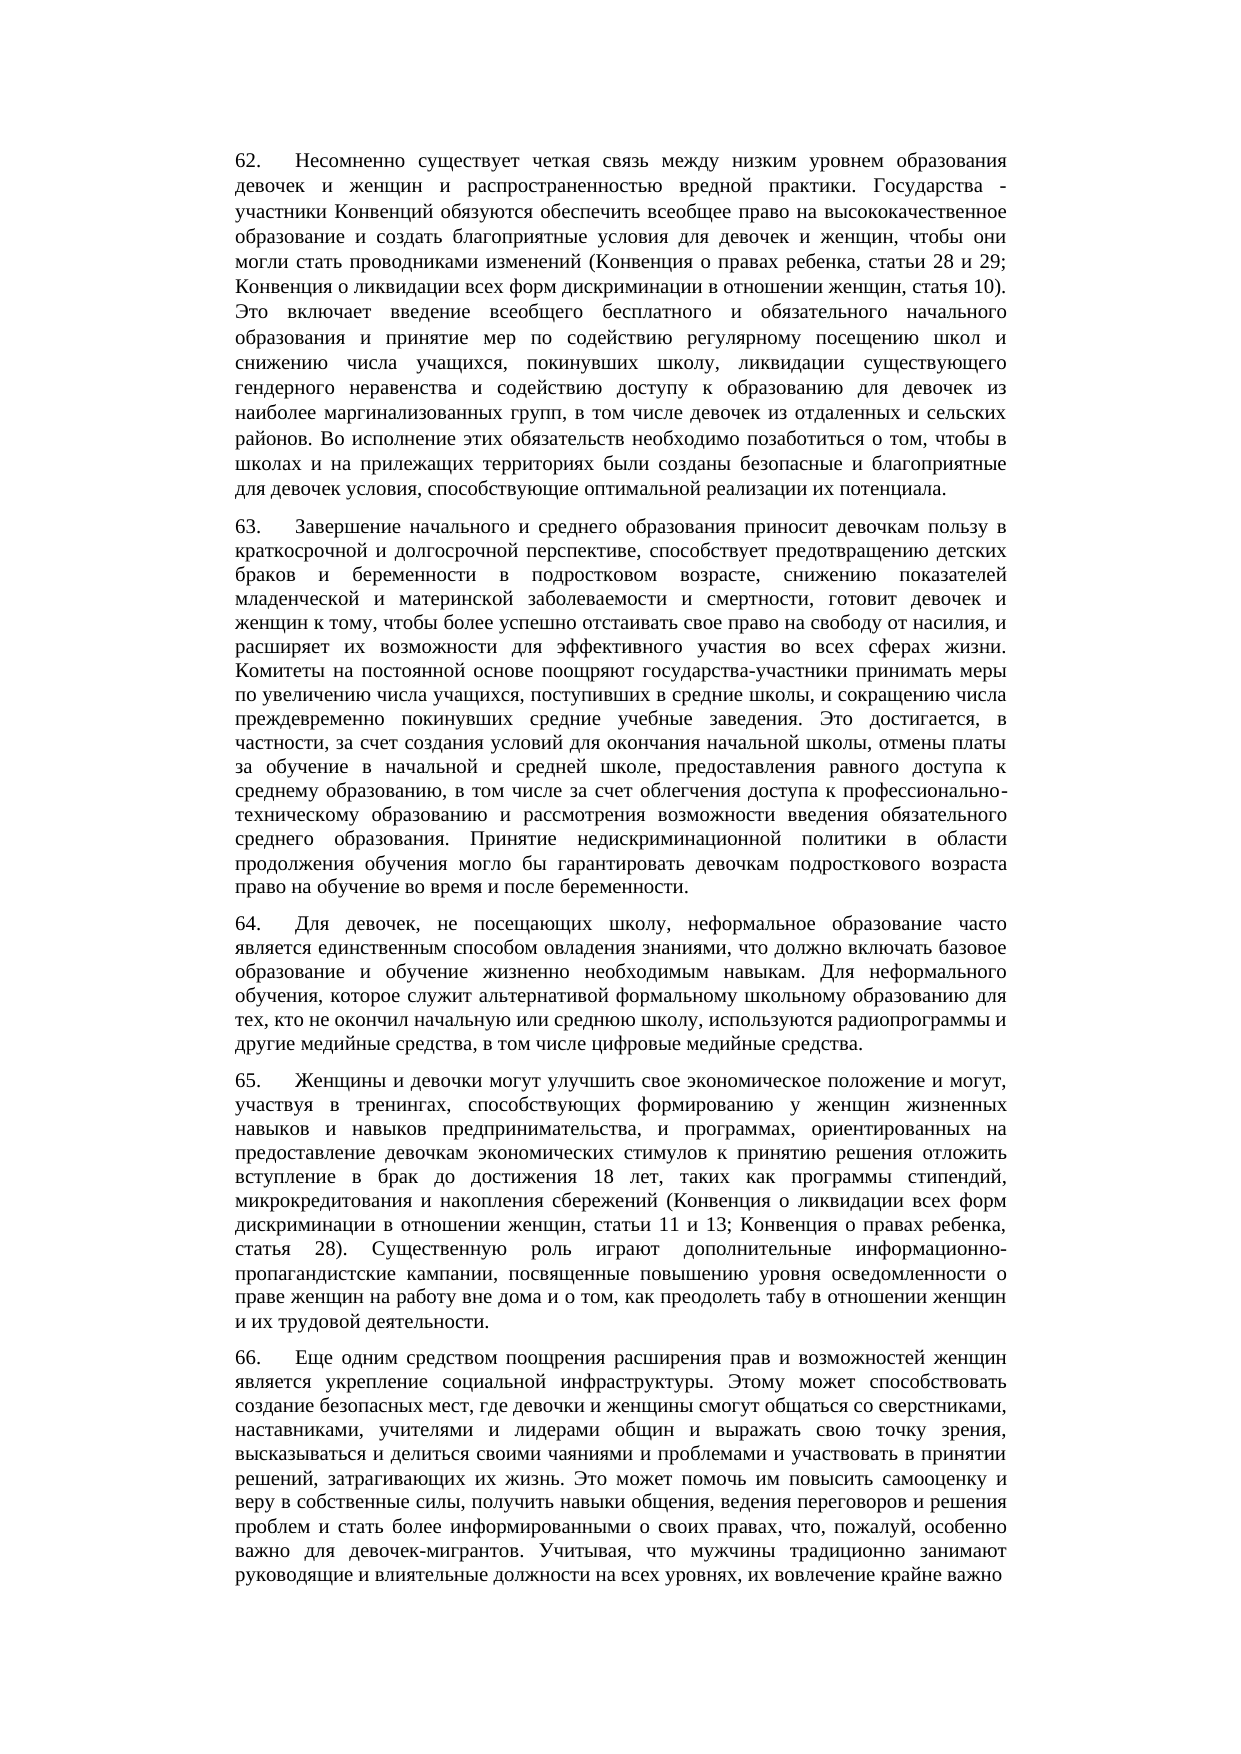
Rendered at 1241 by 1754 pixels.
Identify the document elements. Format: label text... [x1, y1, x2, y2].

list Несомненно существует четкая связь между низким уровнем образования девочек и женщин и распространенностью вредной практики. Государства - участники Конвенций обязуются обеспечить всеобщее право на высококачественное образование и создать благоприятные условия для девочек и женщин, чтобы они могли стать проводниками изменений (Конвенция о правах ребенка, статьи 28 и 29; Конвенция о ликвидации всех форм дискриминации в отношении женщин, статья 10). Это включает введение всеобщего бесплатного и обязательного начального образования и принятие мер по содействию регулярному посещению школ и снижению числа учащихся, покинувших школу, ликвидации существующего гендерного неравенства и содействию доступу к образованию для девочек из наиболее маргинализованных групп, в том числе девочек из отдаленных и сельских районов. Во исполнение этих обязательств необходимо позаботиться о том, чтобы в школах и на прилежащих территориях были созданы безопасные и благоприятные для девочек условия, способствующие оптимальной реализации их потенциала. [235, 148, 1008, 500]
list Завершение начального и среднего образования приносит девочкам пользу в краткосрочной и долгосрочной перспективе, способствует предотвращению детских браков и беременности в подростковом возрасте, снижению показателей младенческой и материнской заболеваемости и смертности, готовит девочек и женщин к тому, чтобы более успешно отстаивать свое право на свободу от насилия, и расширяет их возможности для эффективного участия во всех сферах жизни. Комитеты на постоянной основе поощряют государства-участники принимать меры по увеличению числа учащихся, поступивших в средние школы, и сокращению числа преждевременно покинувших средние учебные заведения. Это достигается, в частности, за счет создания условий для окончания начальной школы, отмены платы за обучение в начальной и средней школе, предоставления равного доступа к среднему образованию, в том числе за счет облегчения доступа к профессиональнотехническому образованию и рассмотрения возможности введения обязательного среднего образования. Принятие недискриминационной политики в области продолжения обучения могло бы гарантировать девочкам подросткового возраста право на обучение во время и после беременности. [235, 513, 1008, 898]
list Для девочек, не посещающих школу, неформальное образование часто является единственным способом овладения знаниями, что должно включать базовое образование и обучение жизненно необходимым навыкам. Для неформального обучения, которое служит альтернативой формальному школьному образованию для тех, кто не окончил начальную или среднюю школу, используются радиопрограммы и другие медийные средства, в том числе цифровые медийные средства. [235, 911, 1008, 1055]
list Женщины и девочки могут улучшить свое экономическое положение и могут, участвуя в тренингах, способствующих формированию у женщин жизненных навыков и навыков предпринимательства, и программах, ориентированных на предоставление девочкам экономических стимулов к принятию решения отложить вступление в брак до достижения 18 лет, таких как программы стипендий, микрокредитования и накопления сбережений (Конвенция о ликвидации всех форм дискриминации в отношении женщин, статьи 11 и 13; Конвенция о правах ребенка, статья 28). Существенную роль играют дополнительные информационно-пропагандистские кампании, посвященные повышению уровня осведомленности о праве женщин на работу вне дома и о том, как преодолеть табу в отношении женщин и их трудовой деятельности. [235, 1068, 1008, 1333]
list Еще одним средством поощрения расширения прав и возможностей женщин является укрепление социальной инфраструктуры. Этому может способствовать создание безопасных мест, где девочки и женщины смогут общаться со сверстниками, наставниками, учителями и лидерами общин и выражать свою точку зрения, высказываться и делиться своими чаяниями и проблемами и участвовать в принятии решений, затрагивающих их жизнь. Это может помочь им повысить самооценку и веру в собственные силы, получить навыки общения, ведения переговоров и решения проблем и стать более информированными о своих правах, что, пожалуй, особенно важно для девочек-мигрантов. Учитывая, что мужчины традиционно занимают руководящие и влиятельные должности на всех уровнях, их вовлечение крайне важно [235, 1345, 1008, 1586]
